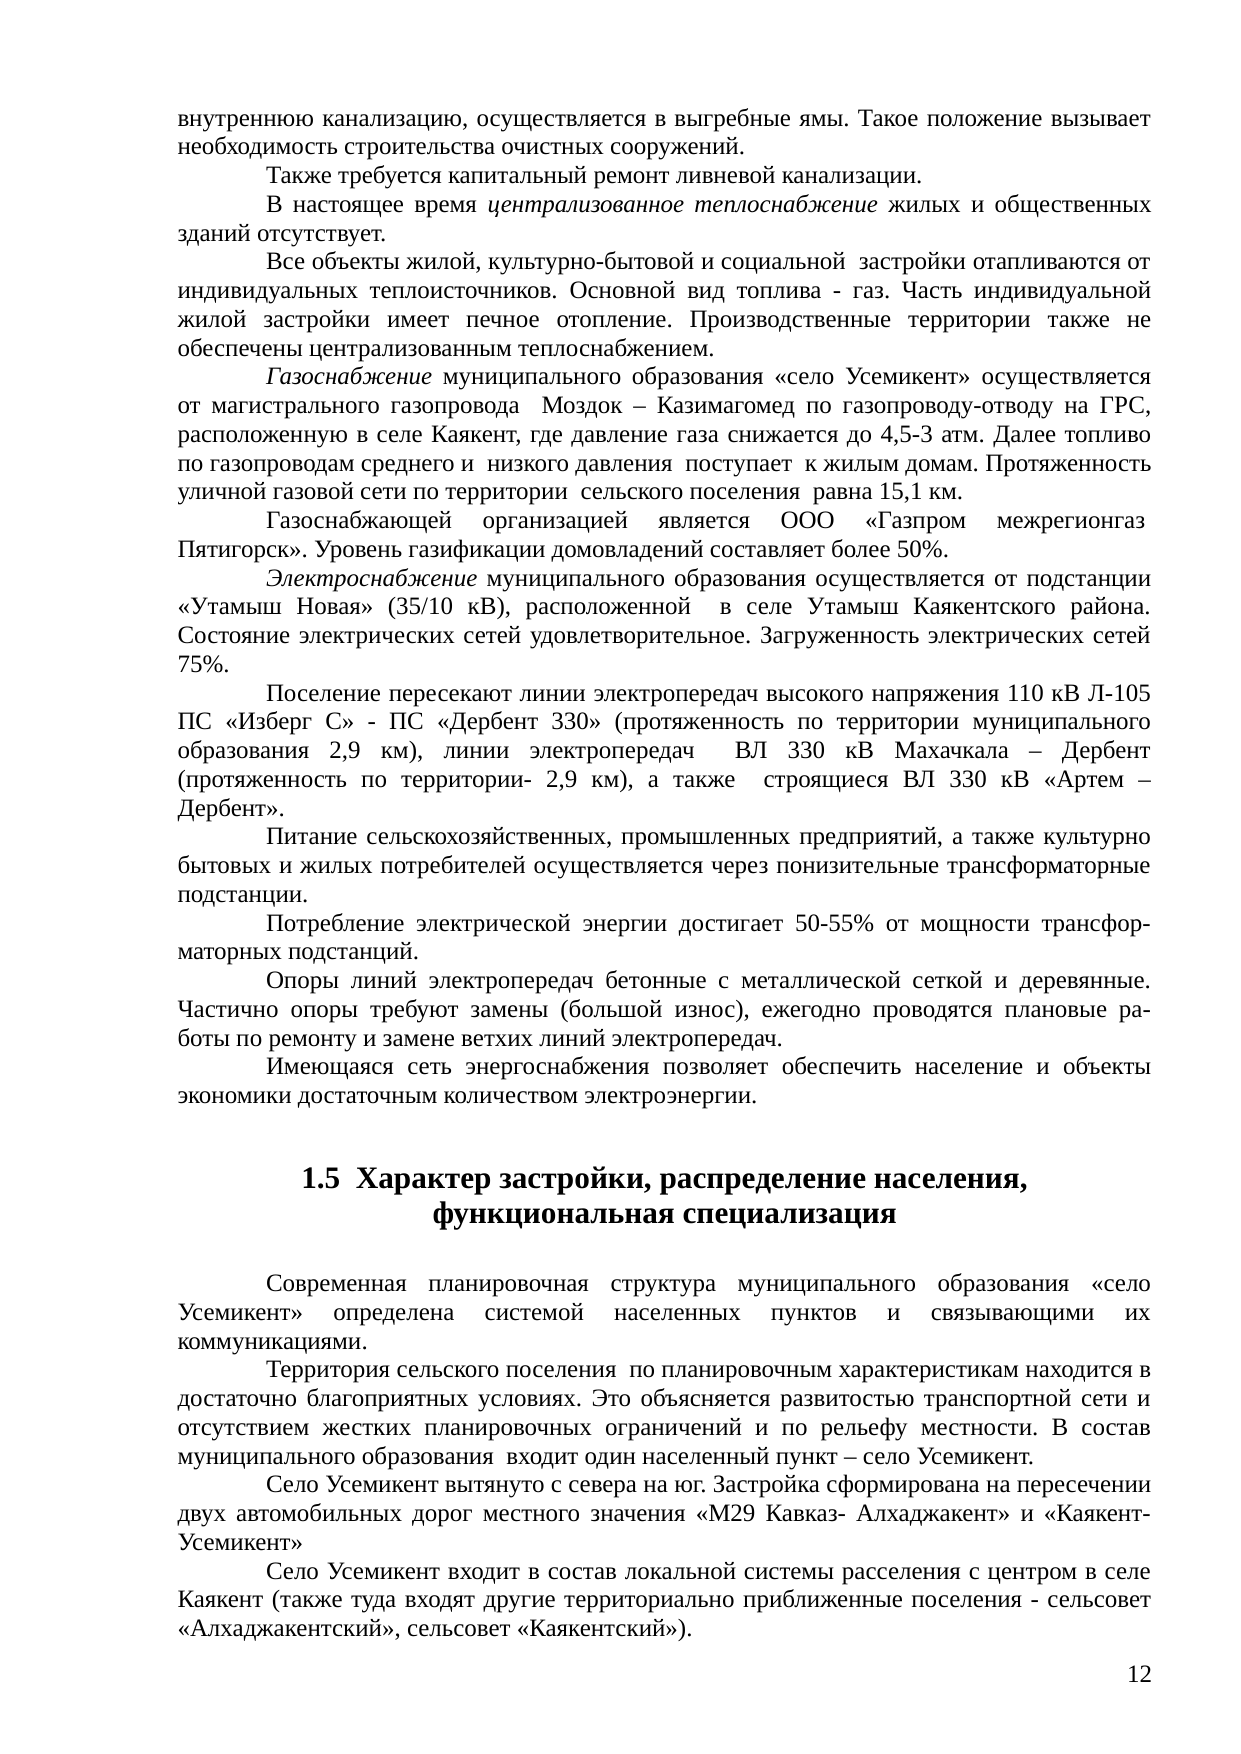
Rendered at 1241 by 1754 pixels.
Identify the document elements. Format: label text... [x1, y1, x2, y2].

text Село Усемикент входит в состав локальной системы расселения с центром в селе Каякент (также туда входят другие территориально приближенные поселения - сельсовет «Алхаджакентский», сельсовет «Каякентский»). [177, 1556, 1152, 1642]
text Опоры линий электропередач бетонные с металлической сеткой и деревянные. Частично опоры требуют замены (большой износ), ежегодно проводятся плановые ра-боты по ремонту и замене ветхих линий электропередач. [177, 965, 1152, 1051]
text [177, 103, 1152, 160]
text Газоснабжающей организацией является ООО «Газпром межрегионгаз Пятигорск». Уровень газификации домовладений составляет более 50%. [177, 505, 1152, 563]
text Газоснабжение муниципального образования «село Усемикент» осуществляется от магистрального газопровода Моздок – Казимагомед по газопроводу-отводу на ГРС, расположенную в селе Каякент, где давление газа снижается до 4,5-3 атм. Далее топливо по газопроводам среднего и низкого давления поступает к жилым домам. Протяженность уличной газовой сети по территории сельского поселения равна 15,1 км. [177, 361, 1152, 505]
text Также требуется капитальный ремонт ливневой канализации. [177, 160, 1152, 189]
text Территория сельского поселения по планировочным характеристикам находится в достаточно благоприятных условиях. Это объясняется развитостью транспортной сети и отсутствием жестких планировочных ограничений и по рельефу местности. В состав муниципального образования входит один населенный пункт – село Усемикент. [177, 1354, 1152, 1469]
text В настоящее время централизованное теплоснабжение жилых и общественных зданий отсутствует. [177, 189, 1152, 246]
text Все объекты жилой, культурно-бытовой и социальной застройки отапливаются от индивидуальных теплоисточников. Основной вид топлива - газ. Часть индивидуальной жилой застройки имеет печное отопление. Производственные территории также не обеспечены централизованным теплоснабжением. [177, 246, 1152, 361]
text Имеющаяся сеть энергоснабжения позволяет обеспечить население и объекты экономики достаточным количеством электроэнергии. [177, 1051, 1152, 1109]
text Потребление электрической энергии достигает 50-55% от мощности трансфор-маторных подстанций. [177, 908, 1152, 965]
subtitle Характер застройки, распределение населения, функциональная специализация [177, 1159, 1152, 1231]
text Село Усемикент вытянуто с севера на юг. Застройка сформирована на пересечении двух автомобильных дорог местного значения «М29 Кавказ- Алхаджакент» и «Каякент-Усемикент» [177, 1469, 1152, 1556]
text Современная планировочная структура муниципального образования «село Усемикент» определена системой населенных пунктов и связывающими их коммуникациями. [177, 1268, 1152, 1354]
text Поселение пересекают линии электропередач высокого напряжения 110 кВ Л-105 ПС «Изберг С» - ПС «Дербент 330» (протяженность по территории муниципального образования 2,9 км), линии электропередач ВЛ 330 кВ Махачкала – Дербент (протяженность по территории- 2,9 км), а также строящиеся ВЛ 330 кВ «Артем – Дербент». [177, 678, 1152, 821]
text Электроснабжение муниципального образования осуществляется от подстанции «Утамыш Новая» (35/10 кВ), расположенной в селе Утамыш Каякентского района. Состояние электрических сетей удовлетворительное. Загруженность электрических сетей 75%. [177, 563, 1152, 678]
text Питание сельскохозяйственных, промышленных предприятий, а также культурно бытовых и жилых потребителей осуществляется через понизительные трансформаторные подстанции. [177, 821, 1152, 908]
